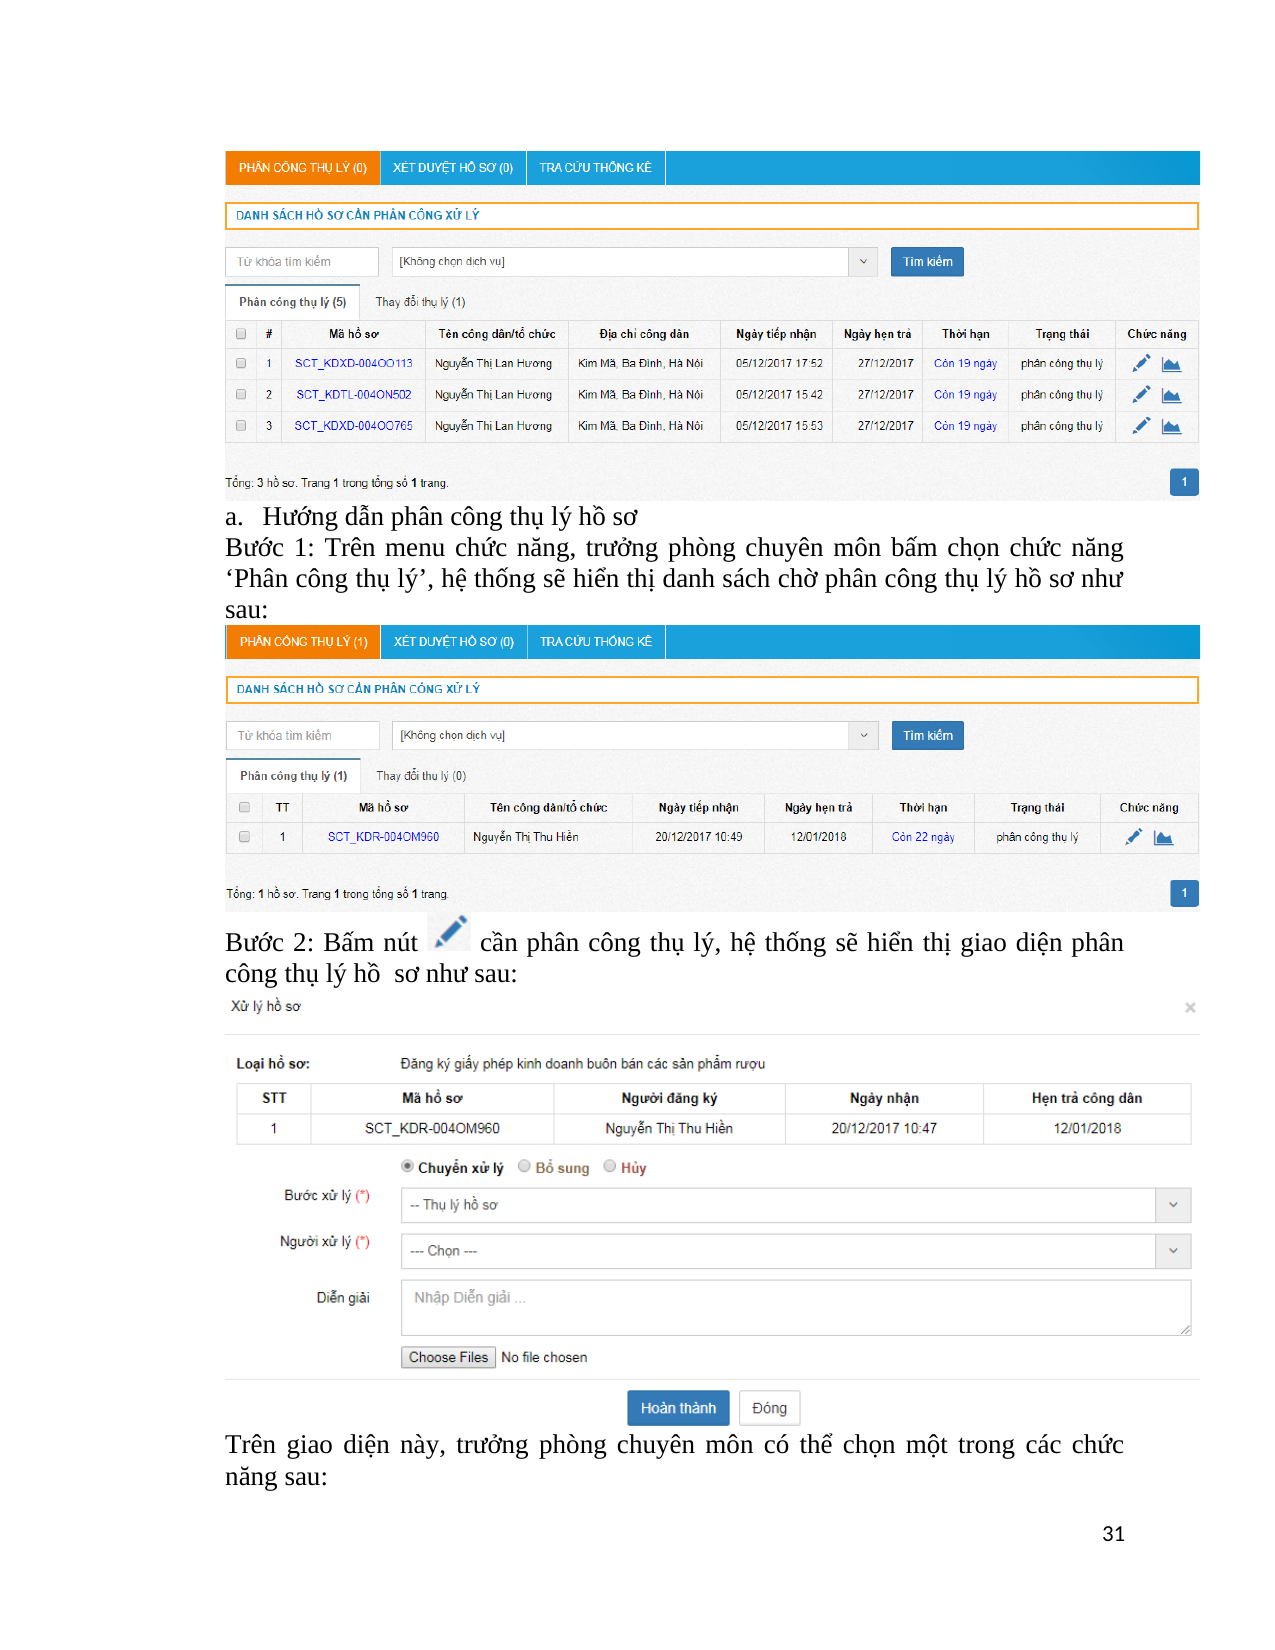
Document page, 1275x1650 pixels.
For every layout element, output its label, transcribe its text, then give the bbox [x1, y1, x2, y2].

list Bước 1: Trên menu chức năng, trưởng phòng chuyên môn bấm chọn chức năng ‘Phân công thụ lý’, hệ thống sẽ hiển thị danh sách chờ phân công thụ lý hồ sơ như sau: [225, 531, 1125, 624]
list Trên giao diện này, trưởng phòng chuyên môn có thể chọn một trong các chức năng sau: [225, 1429, 1125, 1491]
list Hướng dẫn phân công thụ lý hồ sơ [225, 501, 1125, 531]
list Bước 2: Bấm nút cần phân công thụ lý, hệ thống sẽ hiển thị giao diện phân công thụ lý hồ sơ như sau: [225, 912, 1125, 988]
picture [225, 988, 1200, 1429]
picture [225, 624, 1200, 951]
picture [225, 150, 1200, 501]
